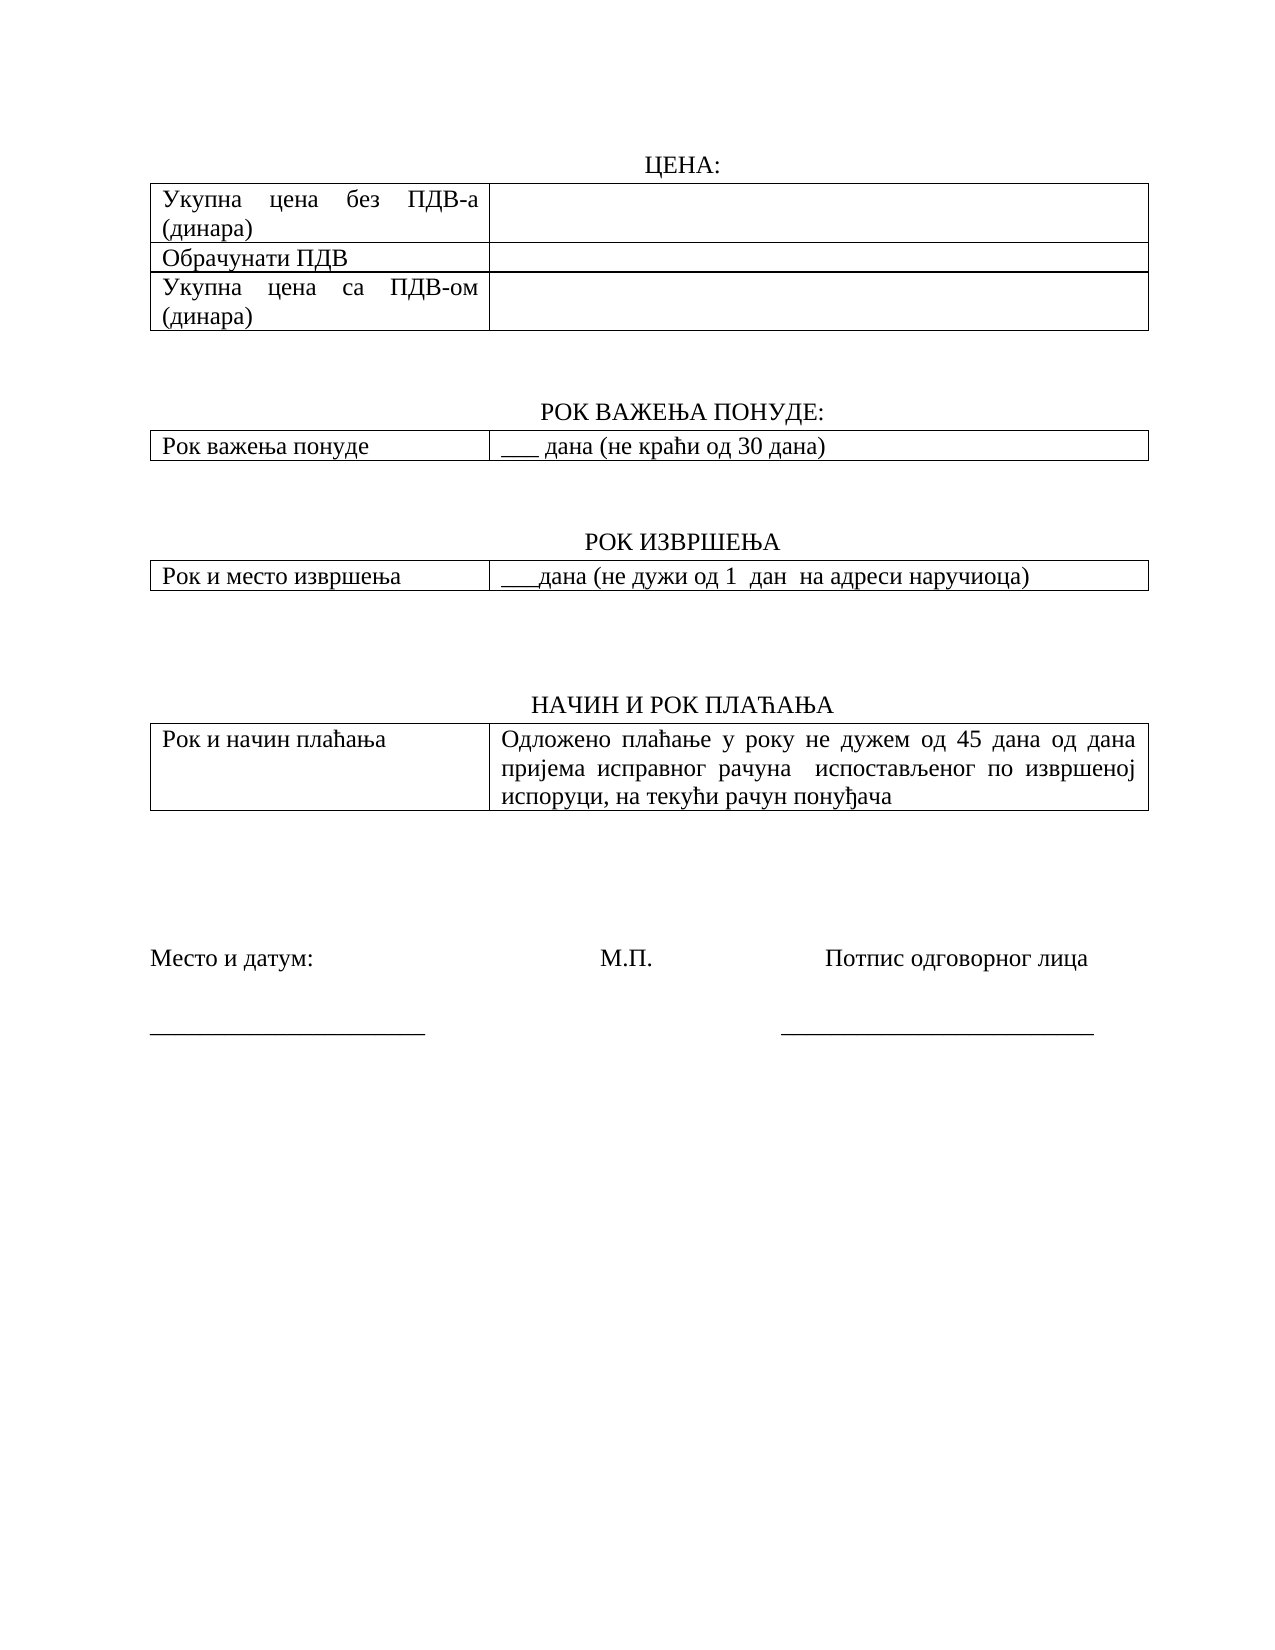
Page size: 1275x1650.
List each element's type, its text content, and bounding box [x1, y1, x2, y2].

text ______________________ _________________________ [150, 1009, 1215, 1038]
table_cell Укупна цена са ПДВ-ом (динара) [151, 273, 489, 330]
table_header Одложено плаћање у року не дужем од 45 дана од дана пријема исправног рачуна испостављеног по извршеној испоруци, на текући рачун понуђача [490, 724, 1148, 810]
table_header ___дана (не дужи од 1 дан на адреси наручиоца) [490, 561, 1148, 590]
table_cell Обрачунати ПДВ [151, 243, 489, 271]
table_header Рок и начин плаћања [151, 724, 489, 810]
text НАЧИН И РОК ПЛАЋАЊА [150, 690, 1215, 718]
table_header Рок важења понуде [151, 431, 489, 460]
text ЦЕНА: [150, 150, 1215, 179]
text РОК ИЗВРШЕЊА [150, 527, 1215, 556]
table_header [490, 184, 1148, 242]
text Место и датум: М.П. Потпис одговорног лица [150, 943, 1215, 972]
table_header Укупна цена без ПДВ-а (динара) [151, 184, 489, 242]
table_cell [490, 243, 1148, 271]
table_header Рок и место извршења [151, 561, 489, 590]
text РОК ВАЖЕЊА ПОНУДЕ: [150, 397, 1215, 426]
table_header ___ дана (не краћи од 30 дана) [490, 431, 1148, 460]
table_cell [490, 273, 1148, 330]
